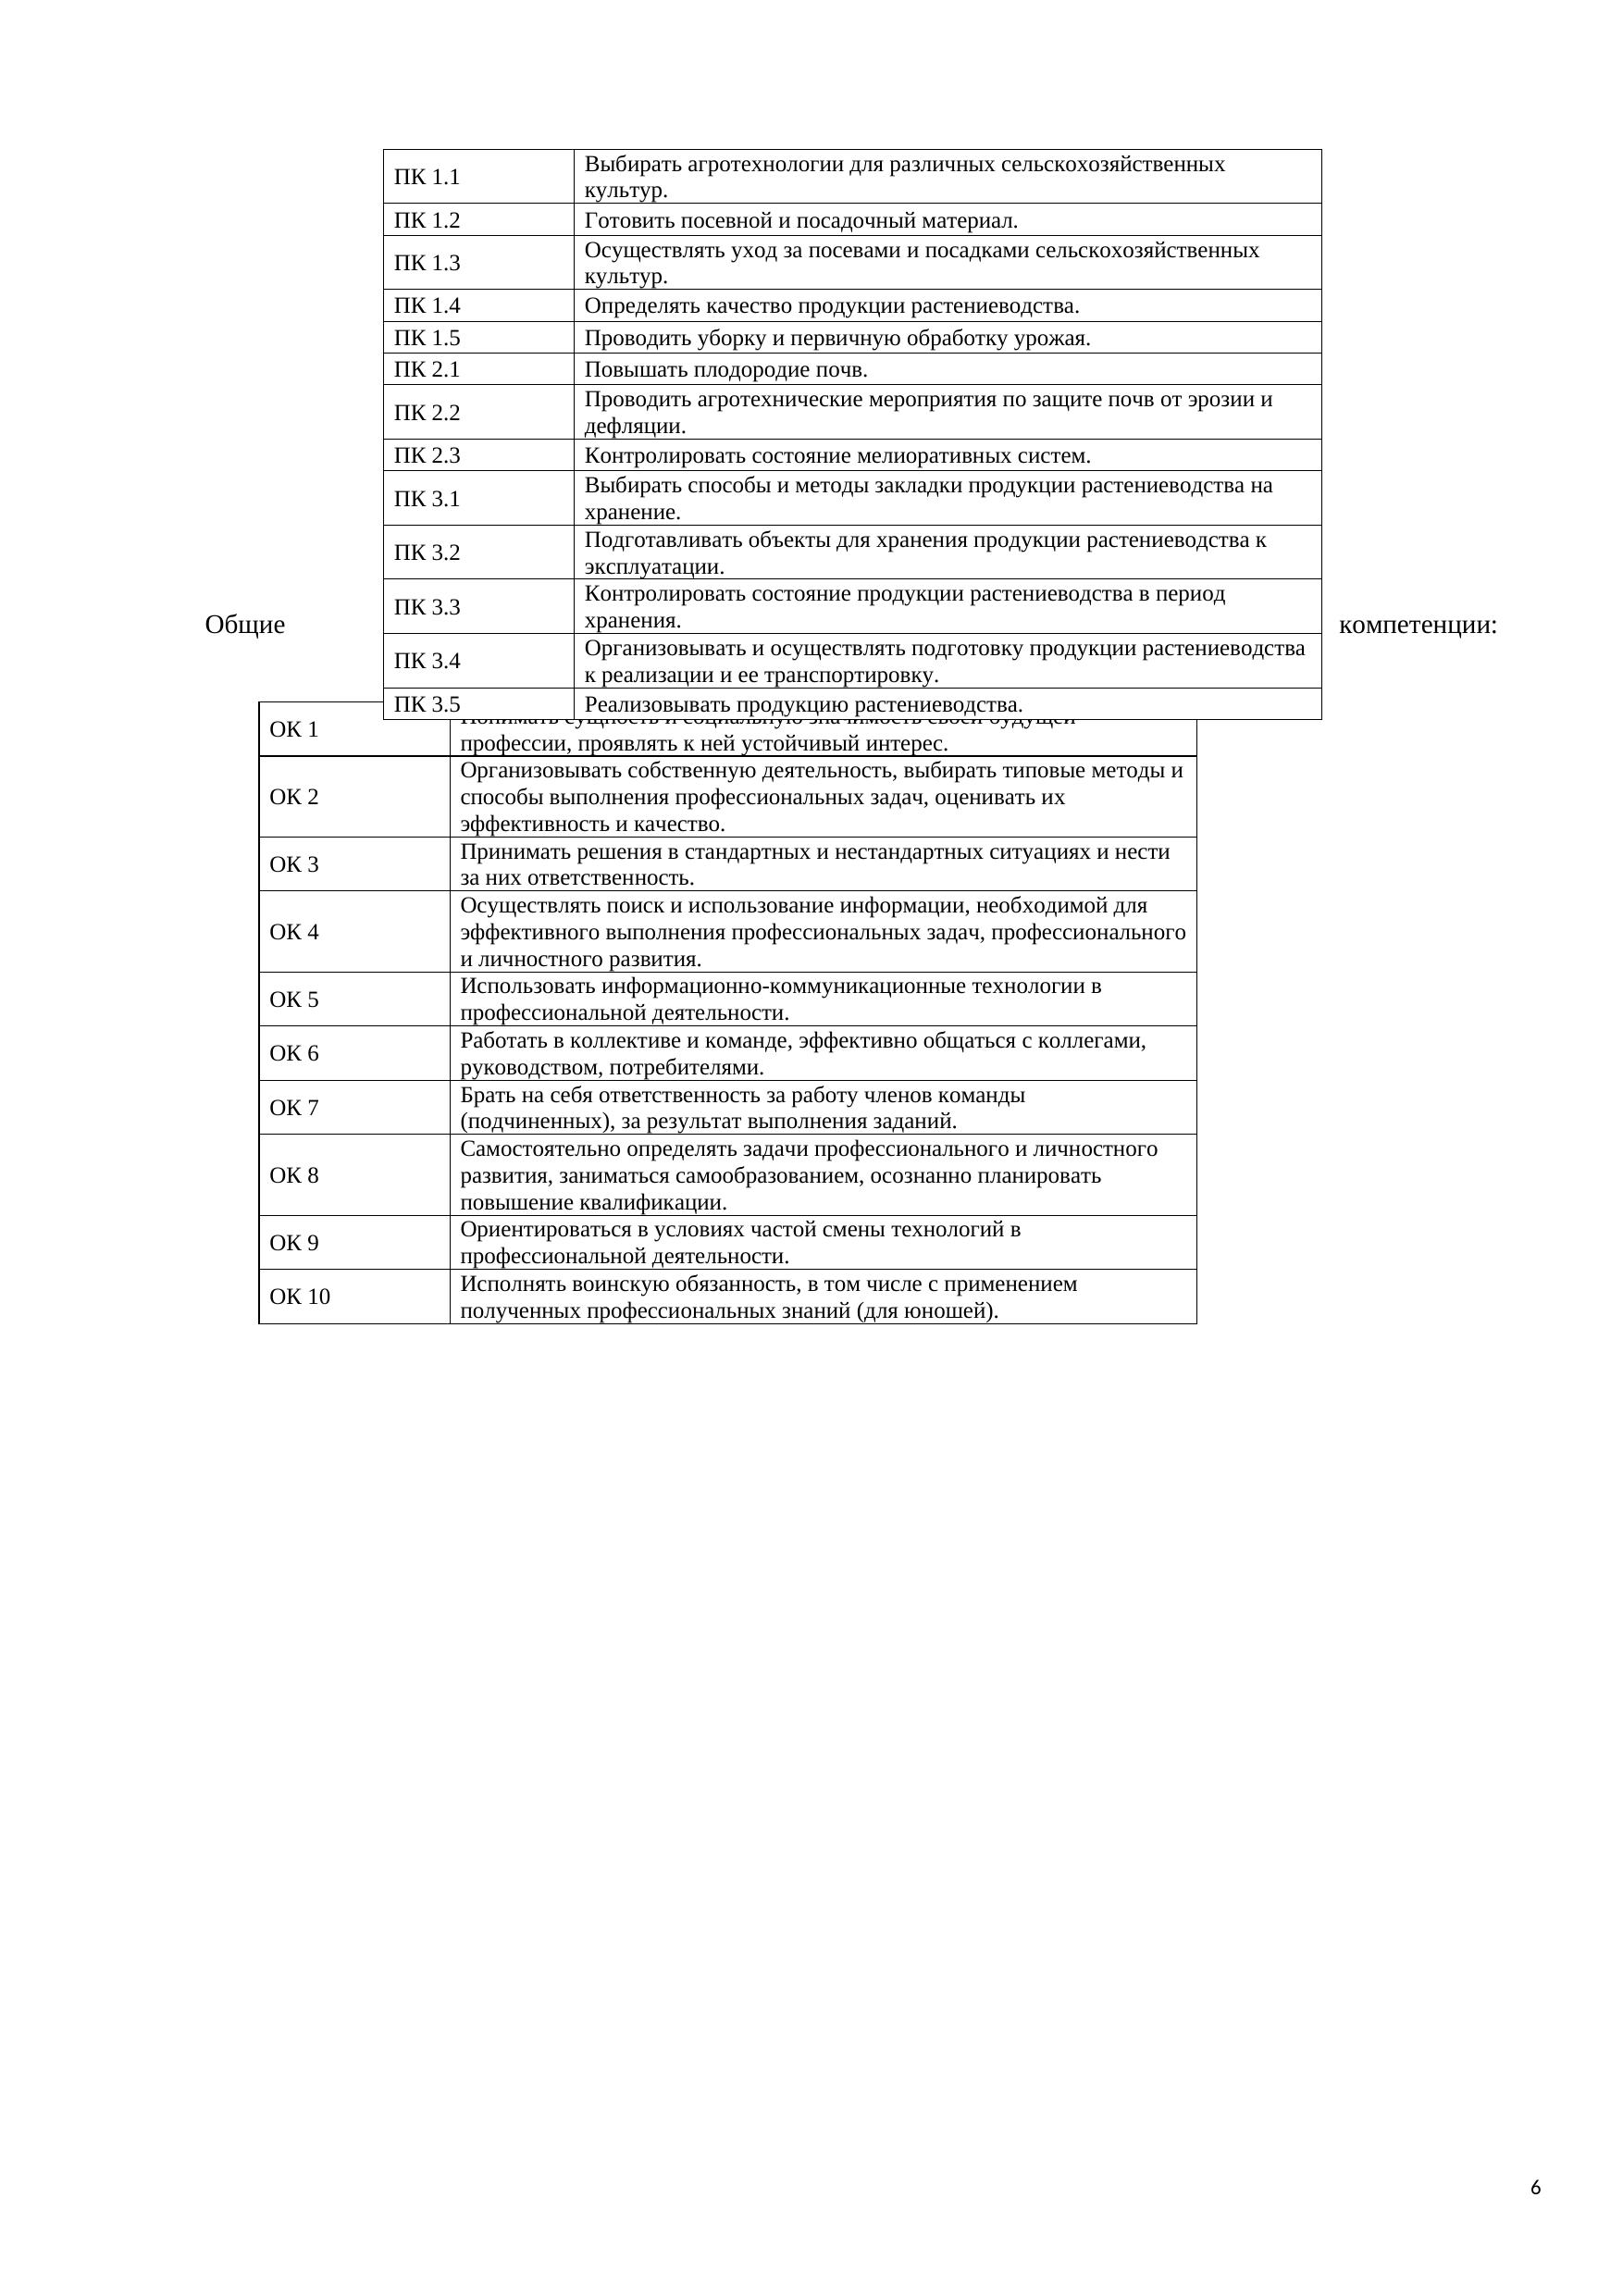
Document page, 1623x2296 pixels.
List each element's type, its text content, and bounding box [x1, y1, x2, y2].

table_cell Работать в коллективе и команде, эффективно общаться с коллегами, руководством, потребителями. [451, 1026, 1196, 1080]
table_cell Исполнять воинскую обязанность, в том числе с применением полученных профессиональных знаний (для юношей). [451, 1270, 1196, 1322]
table_cell ОК 8 [260, 1135, 450, 1214]
text Общие компетенции: [1322, 608, 1541, 639]
table_cell Организовывать собственную деятельность, выбирать типовые методы и способы выполнения профессиональных задач, оценивать их эффективность и качество. [451, 757, 1196, 837]
table_cell ПК 3.2 [384, 526, 574, 578]
table_cell Повышать плодородие почв. [575, 354, 1321, 384]
table_cell ОК 5 [260, 973, 450, 1025]
table_cell ПК 3.1 [384, 471, 574, 525]
table_cell Проводить уборку и первичную обработку урожая. [575, 322, 1321, 353]
table_header ОК 1 [260, 702, 450, 755]
table_header Выбирать агротехнологии для различных сельскохозяйственных культур. [575, 150, 1321, 203]
table_cell ПК 2.2 [384, 385, 574, 439]
table_cell ОК 10 [260, 1270, 450, 1322]
table_cell ПК 1.4 [384, 290, 574, 321]
table_cell Использовать информационно-коммуникационные технологии в профессиональной деятельности. [451, 973, 1196, 1025]
table_cell ОК 3 [260, 838, 450, 890]
table_cell ПК 3.3 [384, 579, 574, 633]
table_cell ОК 6 [260, 1026, 450, 1080]
table_cell Самостоятельно определять задачи профессионального и личностного развития, заниматься самообразованием, осознанно планировать повышение квалификации. [451, 1135, 1196, 1214]
table_cell ПК 3.5 [384, 689, 574, 719]
table_cell Брать на себя ответственность за работу членов команды (подчиненных), за результат выполнения заданий. [451, 1081, 1196, 1134]
table_cell Проводить агротехнические мероприятия по защите почв от эрозии и дефляции. [575, 385, 1321, 439]
table_cell Реализовывать продукцию растениеводства. [575, 689, 1321, 719]
table_cell Контролировать состояние продукции растениеводства в период хранения. [575, 579, 1321, 633]
table_cell Организовывать и осуществлять подготовку продукции растениеводства к реализации и ее транспортировку. [575, 634, 1321, 687]
table_cell ОК 9 [260, 1216, 450, 1269]
table_cell Принимать решения в стандартных и нестандартных ситуациях и нести за них ответственность. [451, 838, 1196, 890]
text Общие компетенции: [164, 608, 383, 639]
table_header Понимать сущность и социальную значимость своей будущей профессии, проявлять к ней устойчивый интерес. [451, 720, 1196, 755]
table_cell ОК 7 [260, 1081, 450, 1134]
table_cell Контролировать состояние мелиоративных систем. [575, 440, 1321, 470]
table_cell Подготавливать объекты для хранения продукции растениеводства к эксплуатации. [575, 526, 1321, 578]
table_cell Осуществлять поиск и использование информации, необходимой для эффективного выполнения профессиональных задач, профессионального и личностного развития. [451, 891, 1196, 971]
table_cell Осуществлять уход за посевами и посадками сельскохозяйственных культур. [575, 236, 1321, 289]
table_cell ПК 2.1 [384, 354, 574, 384]
table_cell ПК 2.3 [384, 440, 574, 470]
table_cell Ориентироваться в условиях частой смены технологий в профессиональной деятельности. [451, 1216, 1196, 1269]
table_cell ОК 4 [260, 891, 450, 971]
table_cell Выбирать способы и методы закладки продукции растениеводства на хранение. [575, 471, 1321, 525]
table_header ПК 1.1 [384, 150, 574, 203]
table_cell ПК 1.5 [384, 322, 574, 353]
table_cell Готовить посевной и посадочный материал. [575, 204, 1321, 235]
table_cell ОК 2 [260, 757, 450, 837]
table_cell Определять качество продукции растениеводства. [575, 290, 1321, 321]
table_cell ПК 3.4 [384, 634, 574, 687]
table_cell ПК 1.2 [384, 204, 574, 235]
table_cell ПК 1.3 [384, 236, 574, 289]
